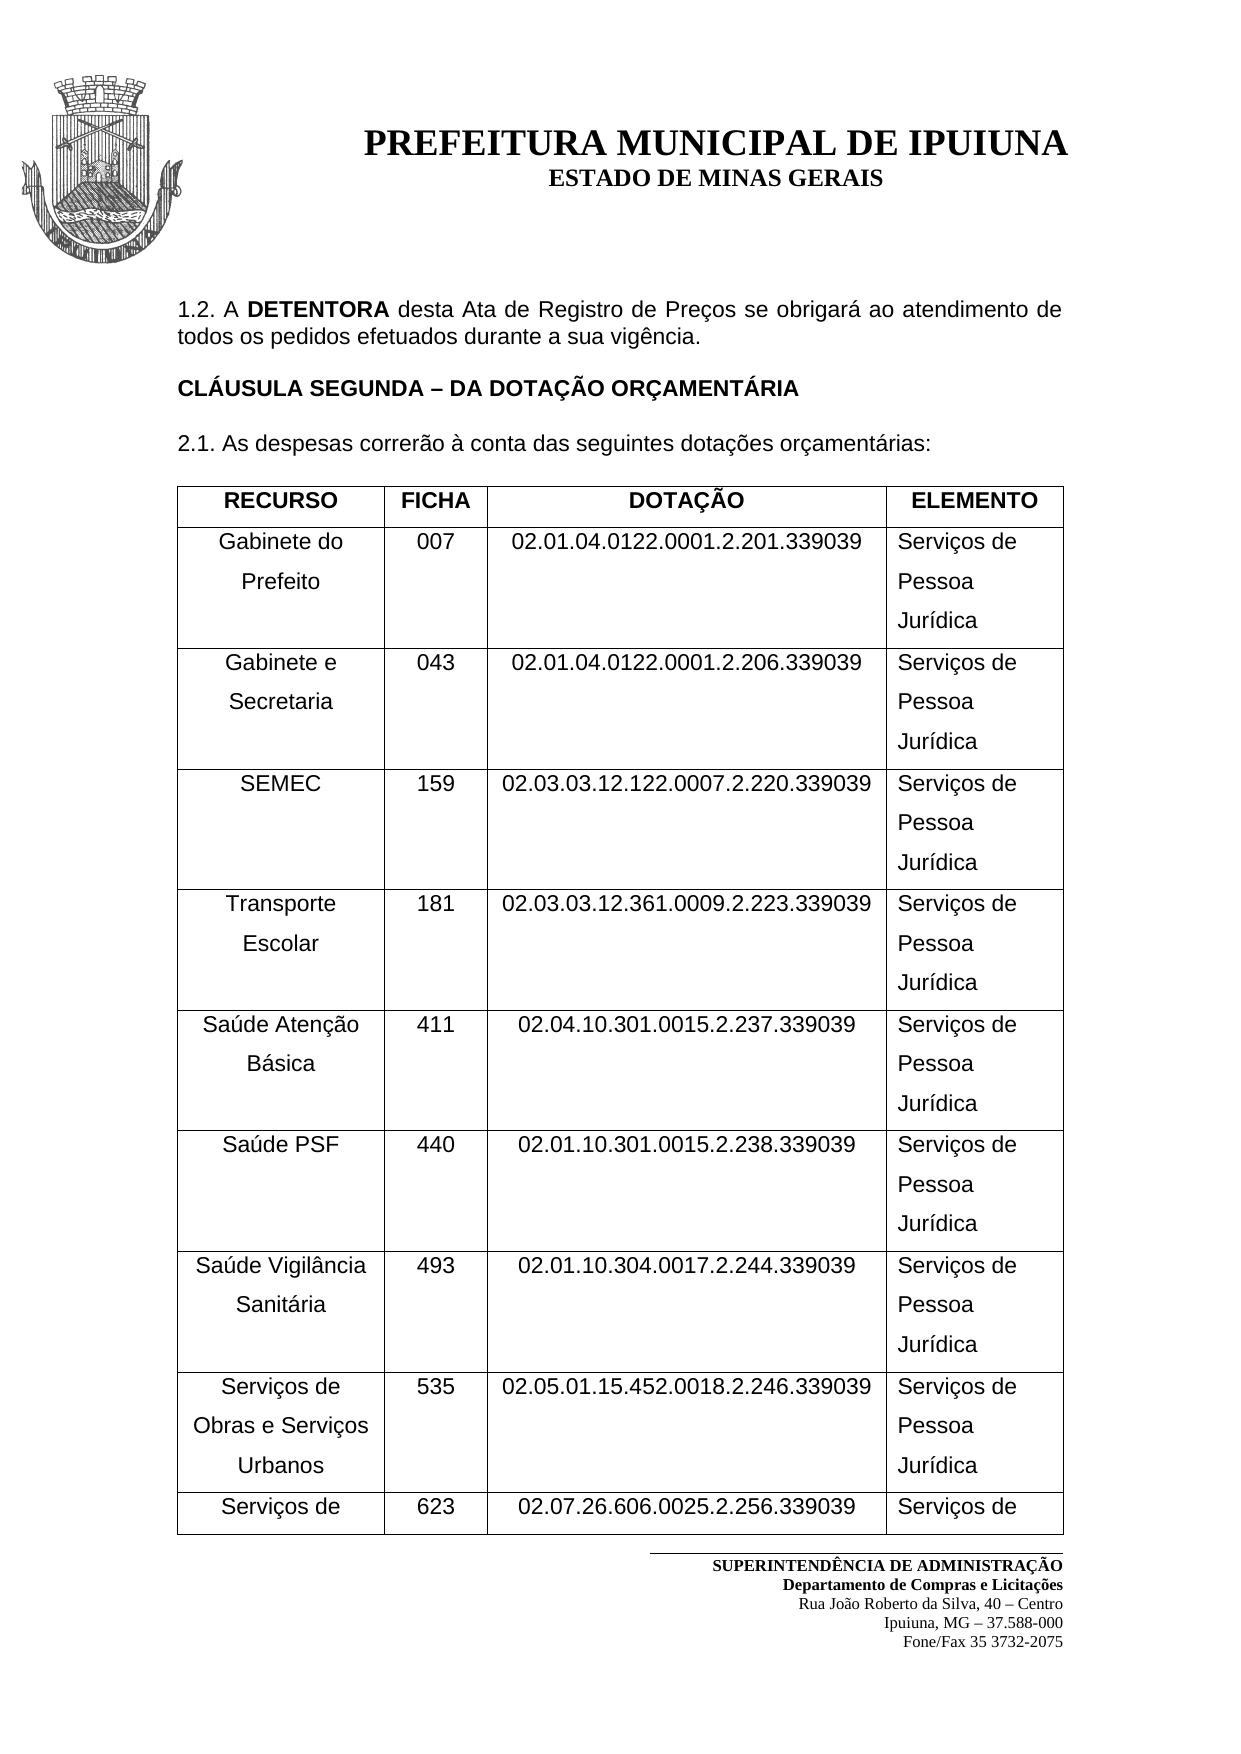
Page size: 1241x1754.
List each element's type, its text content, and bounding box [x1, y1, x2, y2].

table_cell 02.01.04.0122.0001.2.206.339039 [488, 649, 886, 768]
text 1.2. A DETENTORA desta Ata de Registro de Preços se obrigará ao atendimento de todos os pedidos efetuados durante a sua vigência. [177, 296, 1063, 349]
table_cell Serviços de Pessoa Jurídica [887, 890, 1063, 1010]
table_cell 440 [385, 1131, 487, 1251]
table_header RECURSO [178, 487, 384, 527]
table_cell Serviços de Obras e Serviços Urbanos [178, 1373, 384, 1492]
table_cell 181 [385, 890, 487, 1010]
table_cell Gabinete e Secretaria [178, 649, 384, 768]
table_cell Saúde Atenção Básica [178, 1011, 384, 1130]
table_cell 007 [385, 528, 487, 648]
table_cell 02.05.01.15.452.0018.2.246.339039 [488, 1373, 886, 1492]
subtitle CLÁUSULA SEGUNDA – DA DOTAÇÃO ORÇAMENTÁRIA [177, 375, 1063, 402]
table_cell 411 [385, 1011, 487, 1130]
table_cell 02.07.26.606.0025.2.256.339039 [488, 1493, 886, 1534]
table_cell Saúde Vigilância Sanitária [178, 1252, 384, 1372]
table_cell Saúde PSF [178, 1131, 384, 1251]
table_cell Serviços de Pessoa Jurídica [887, 770, 1063, 889]
table_header DOTAÇÃO [488, 487, 886, 527]
table_cell Serviços de Pessoa Jurídica [887, 1011, 1063, 1130]
picture [21, 73, 183, 268]
table_header FICHA [385, 487, 487, 527]
table_cell Serviços de Pessoa Jurídica [887, 1252, 1063, 1372]
table_cell Serviços de Pessoa Jurídica [887, 1493, 1063, 1534]
table_cell 159 [385, 770, 487, 889]
table_cell Gabinete do Prefeito [178, 528, 384, 648]
table_cell Serviços de Pessoa Jurídica [887, 528, 1063, 648]
table_cell 02.04.10.301.0015.2.237.339039 [488, 1011, 886, 1130]
table_cell 02.03.03.12.361.0009.2.223.339039 [488, 890, 886, 1010]
subtitle 2.1. As despesas correrão à conta das seguintes dotações orçamentárias: [177, 430, 1063, 457]
table_cell 043 [385, 649, 487, 768]
table_cell 623 [385, 1493, 487, 1534]
table_cell Serviços de Pessoa Jurídica [887, 1131, 1063, 1251]
table_cell Serviços de Pessoa Jurídica [887, 649, 1063, 768]
table_header ELEMENTO [887, 487, 1063, 527]
table_cell Serviços de Estradas e Rodagens [178, 1493, 384, 1534]
table_cell 02.01.10.304.0017.2.244.339039 [488, 1252, 886, 1372]
table_cell Serviços de Pessoa Jurídica [887, 1373, 1063, 1492]
table_cell 02.03.03.12.122.0007.2.220.339039 [488, 770, 886, 889]
table_cell 02.01.04.0122.0001.2.201.339039 [488, 528, 886, 648]
table_cell 02.01.10.301.0015.2.238.339039 [488, 1131, 886, 1251]
table_cell 493 [385, 1252, 487, 1372]
table_cell 535 [385, 1373, 487, 1492]
table_cell SEMEC [178, 770, 384, 889]
table_cell Transporte Escolar [178, 890, 384, 1010]
